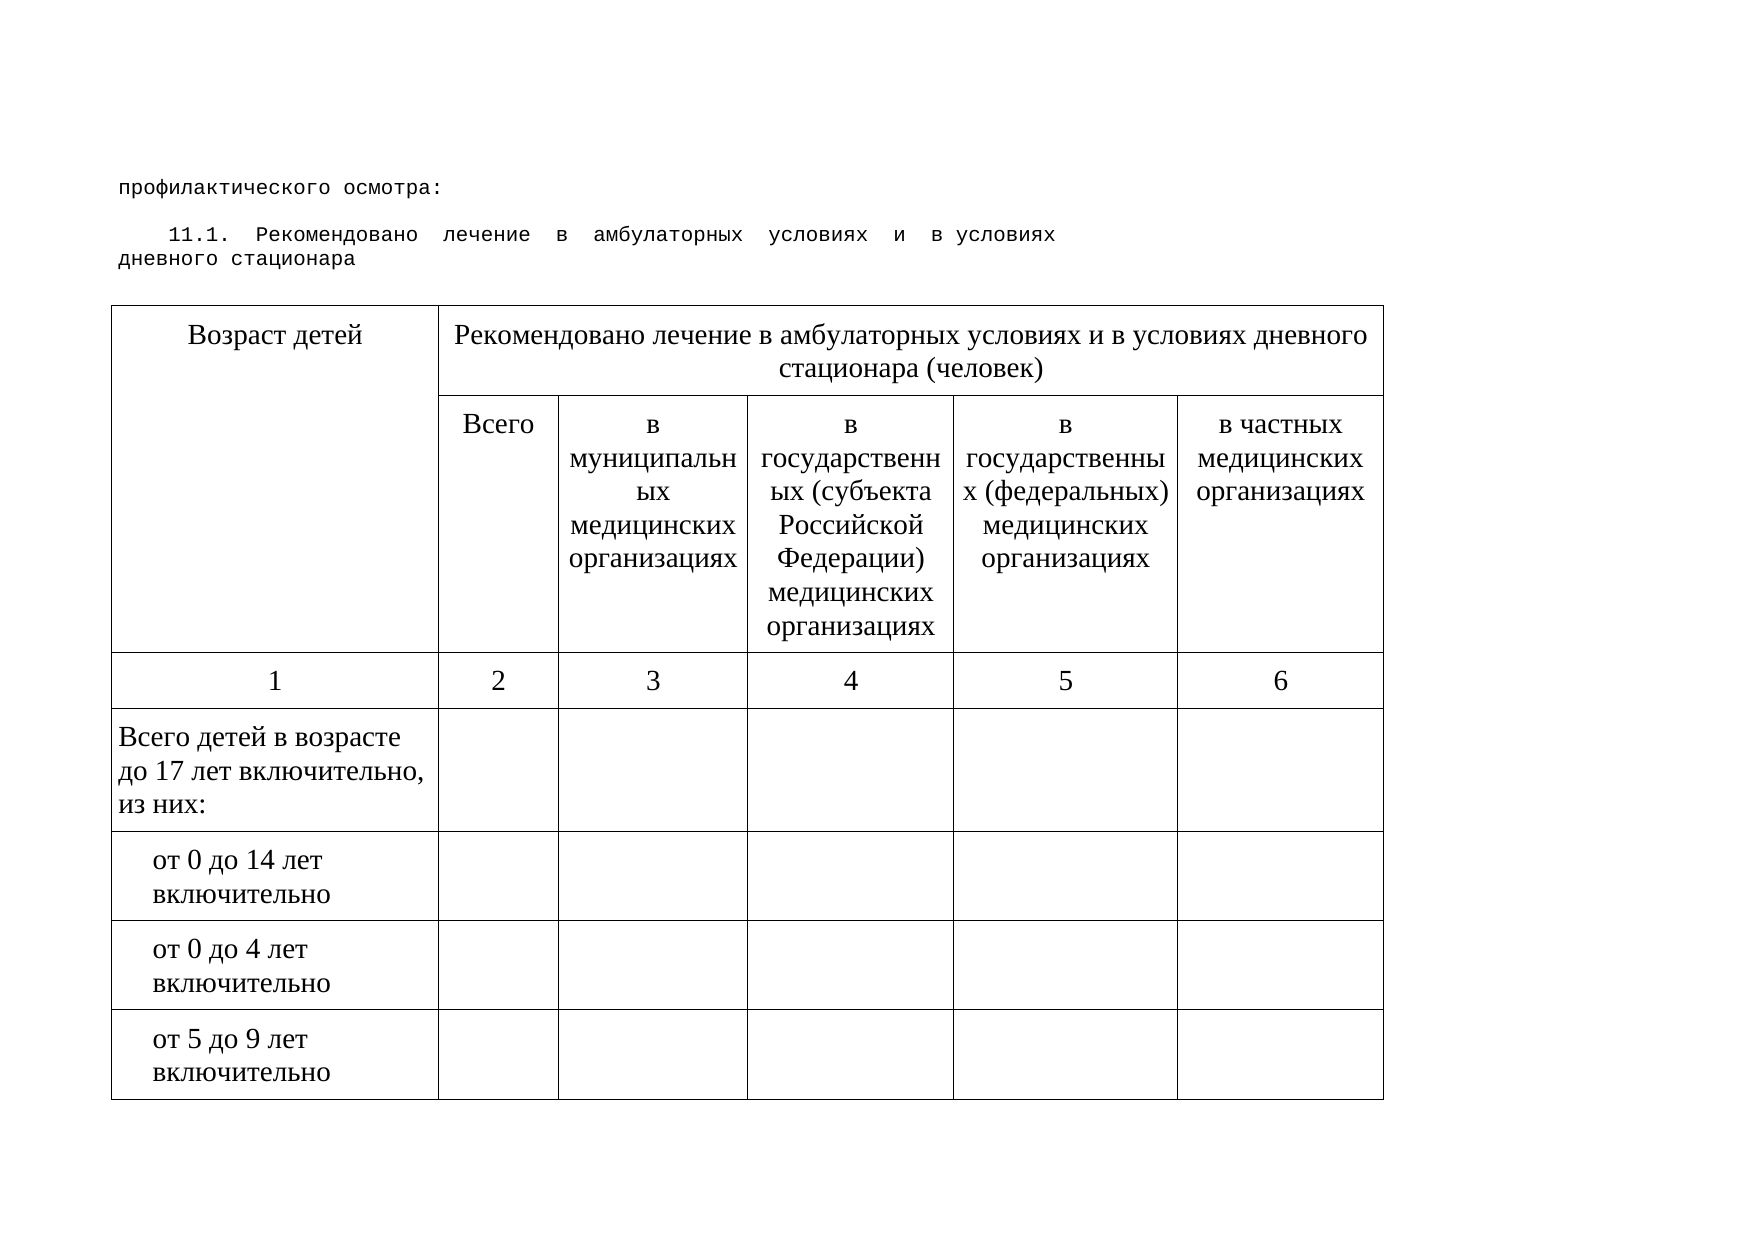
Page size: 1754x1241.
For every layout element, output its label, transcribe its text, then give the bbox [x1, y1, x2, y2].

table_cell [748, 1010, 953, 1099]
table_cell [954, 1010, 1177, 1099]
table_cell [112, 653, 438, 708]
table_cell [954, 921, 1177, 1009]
text профилактического осмотра: [118, 177, 1636, 201]
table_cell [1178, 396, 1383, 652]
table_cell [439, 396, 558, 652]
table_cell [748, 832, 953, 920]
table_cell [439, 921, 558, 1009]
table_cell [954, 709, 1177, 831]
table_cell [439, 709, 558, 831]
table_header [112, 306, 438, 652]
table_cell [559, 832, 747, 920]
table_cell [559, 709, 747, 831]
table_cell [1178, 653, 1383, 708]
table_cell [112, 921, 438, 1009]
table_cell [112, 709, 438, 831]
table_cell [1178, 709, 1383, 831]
text дневного стационара [118, 248, 1636, 272]
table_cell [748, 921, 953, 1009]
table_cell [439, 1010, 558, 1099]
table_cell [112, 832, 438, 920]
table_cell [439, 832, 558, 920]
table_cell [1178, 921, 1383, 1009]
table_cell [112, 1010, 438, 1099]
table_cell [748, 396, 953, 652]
text 11.1. Рекомендовано лечение в амбулаторных условиях и в условиях [118, 224, 1636, 248]
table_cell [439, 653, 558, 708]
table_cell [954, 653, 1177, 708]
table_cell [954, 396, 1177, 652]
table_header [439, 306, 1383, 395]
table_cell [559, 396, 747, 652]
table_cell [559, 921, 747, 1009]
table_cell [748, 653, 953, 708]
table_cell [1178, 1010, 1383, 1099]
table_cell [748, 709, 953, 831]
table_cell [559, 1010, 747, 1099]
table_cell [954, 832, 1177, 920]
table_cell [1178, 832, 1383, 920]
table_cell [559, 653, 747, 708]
